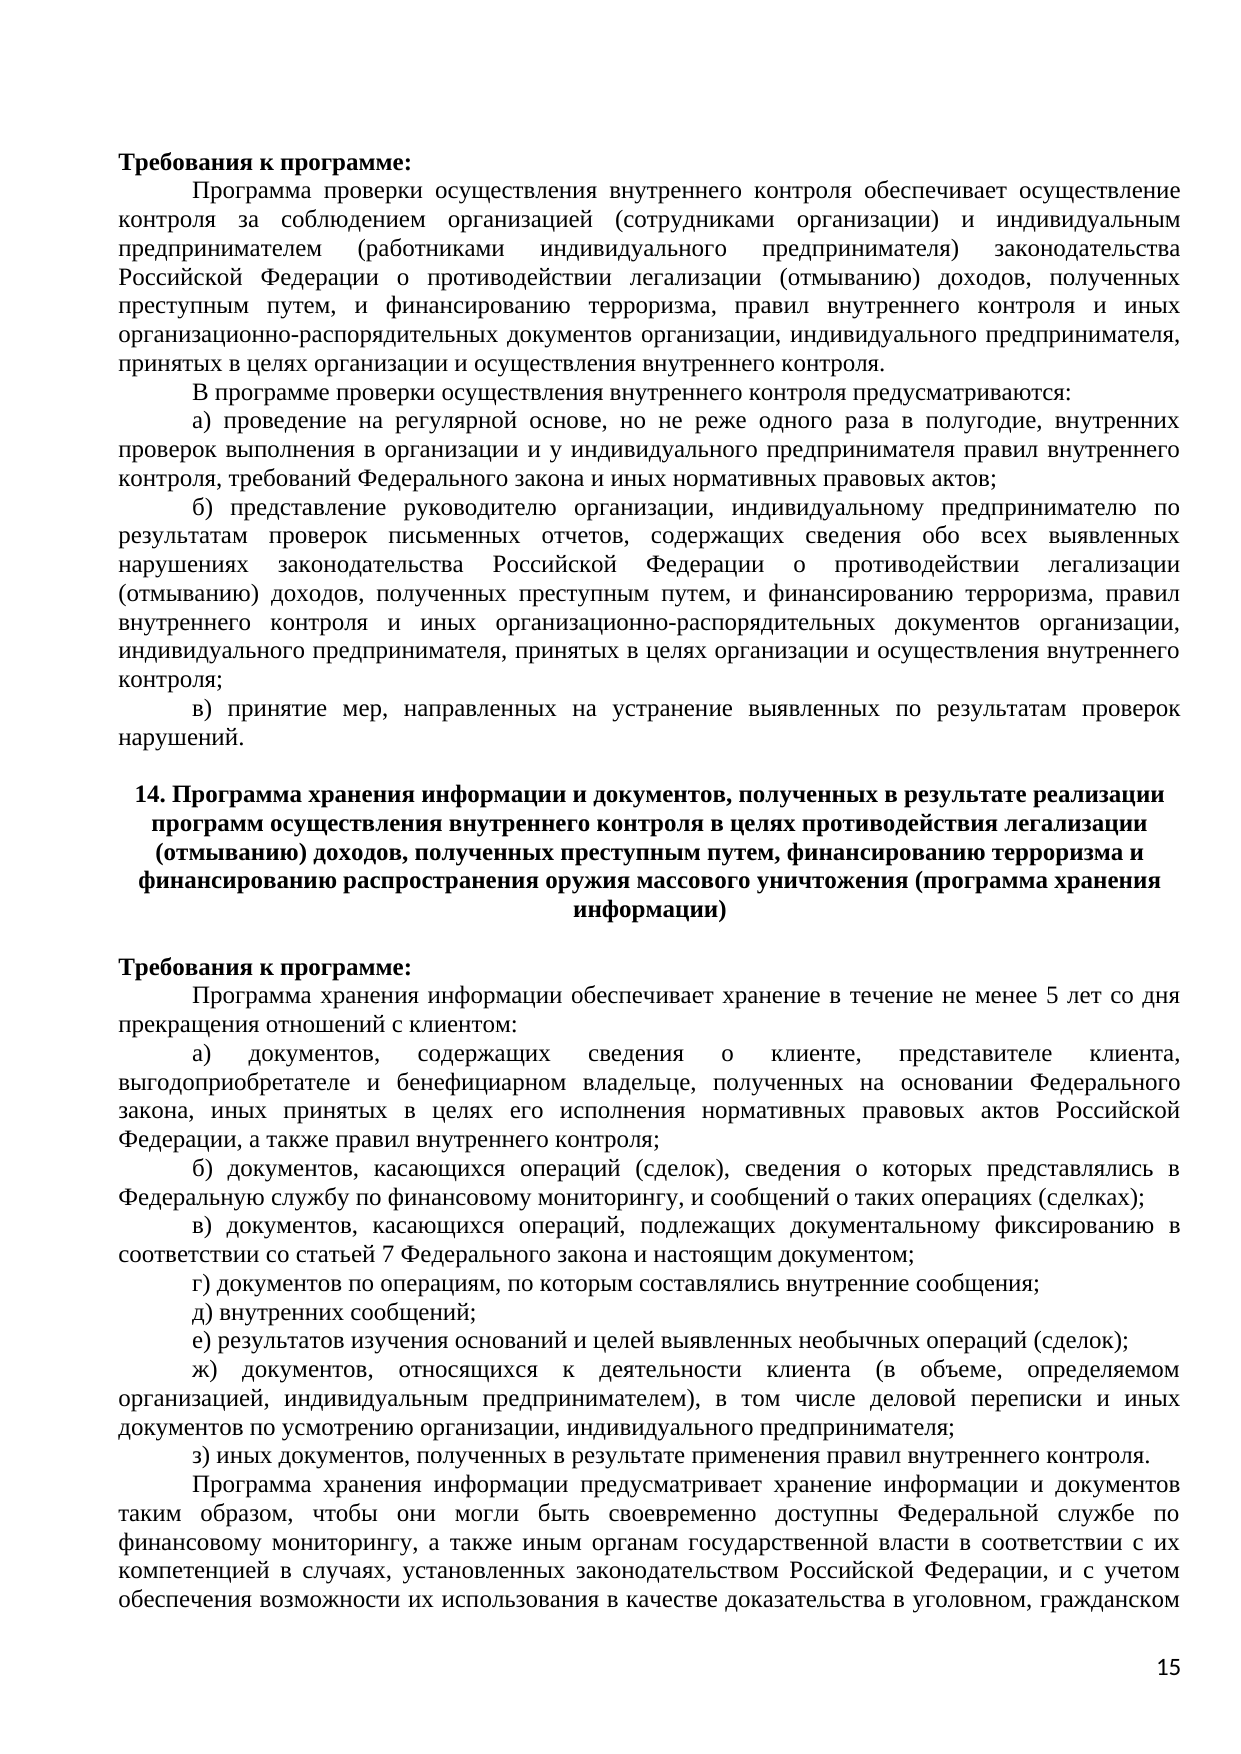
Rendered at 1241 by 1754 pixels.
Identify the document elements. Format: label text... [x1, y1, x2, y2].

subtitle е) результатов изучения оснований и целей выявленных необычных операций (сделок); [118, 1326, 1181, 1354]
subtitle В программе проверки осуществления внутреннего контроля предусматриваются: [118, 377, 1181, 406]
subtitle б) документов, касающихся операций (сделок), сведения о которых представлялись в Федеральную службу по финансовому мониторингу, и сообщений о таких операциях (сделках); [118, 1153, 1181, 1211]
subtitle г) документов по операциям, по которым составлялись внутренние сообщения; [118, 1268, 1181, 1297]
subtitle в) принятие мер, направленных на устранение выявленных по результатам проверок нарушений. [118, 693, 1181, 751]
subtitle а) документов, содержащих сведения о клиенте, представителе клиента, выгодоприобретателе и бенефициарном владельце, полученных на основании Федерального закона, иных принятых в целях его исполнения нормативных правовых актов Российской Федерации, а также правил внутреннего контроля; [118, 1038, 1181, 1153]
subtitle Программа проверки осуществления внутреннего контроля обеспечивает осуществление контроля за соблюдением организацией (сотрудниками организации) и индивидуальным предпринимателем (работниками индивидуального предпринимателя) законодательства Российской Федерации о противодействии легализации (отмыванию) доходов, полученных преступным путем, и финансированию терроризма, правил внутреннего контроля и иных организационно-распорядительных документов организации, индивидуального предпринимателя, принятых в целях организации и осуществления внутреннего контроля. [118, 176, 1181, 377]
subtitle а) проведение на регулярной основе, но не реже одного раза в полугодие, внутренних проверок выполнения в организации и у индивидуального предпринимателя правил внутреннего контроля, требований Федерального закона и иных нормативных правовых актов; [118, 406, 1181, 492]
subtitle д) внутренних сообщений; [118, 1297, 1181, 1326]
subtitle Требования к программе: [118, 147, 1181, 176]
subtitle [118, 1469, 1181, 1613]
subtitle ж) документов, относящихся к деятельности клиента (в объеме, определяемом организацией, индивидуальным предпринимателем), в том числе деловой переписки и иных документов по усмотрению организации, индивидуального предпринимателя; [118, 1354, 1181, 1441]
subtitle 14. Программа хранения информации и документов, полученных в результате реализации программ осуществления внутреннего контроля в целях противодействия легализации (отмыванию) доходов, полученных преступным путем, финансированию терроризма и финансированию распространения оружия массового уничтожения (программа хранения информации) [118, 779, 1181, 923]
subtitle Требования к программе: [118, 952, 1181, 981]
subtitle з) иных документов, полученных в результате применения правил внутреннего контроля. [118, 1441, 1181, 1469]
subtitle б) представление руководителю организации, индивидуальному предпринимателю по результатам проверок письменных отчетов, содержащих сведения обо всех выявленных нарушениях законодательства Российской Федерации о противодействии легализации (отмыванию) доходов, полученных преступным путем, и финансированию терроризма, правил внутреннего контроля и иных организационно-распорядительных документов организации, индивидуального предпринимателя, принятых в целях организации и осуществления внутреннего контроля; [118, 492, 1181, 693]
subtitle в) документов, касающихся операций, подлежащих документальному фиксированию в соответствии со статьей 7 Федерального закона и настоящим документом; [118, 1211, 1181, 1268]
subtitle Программа хранения информации обеспечивает хранение в течение не менее 5 лет со дня прекращения отношений с клиентом: [118, 981, 1181, 1038]
